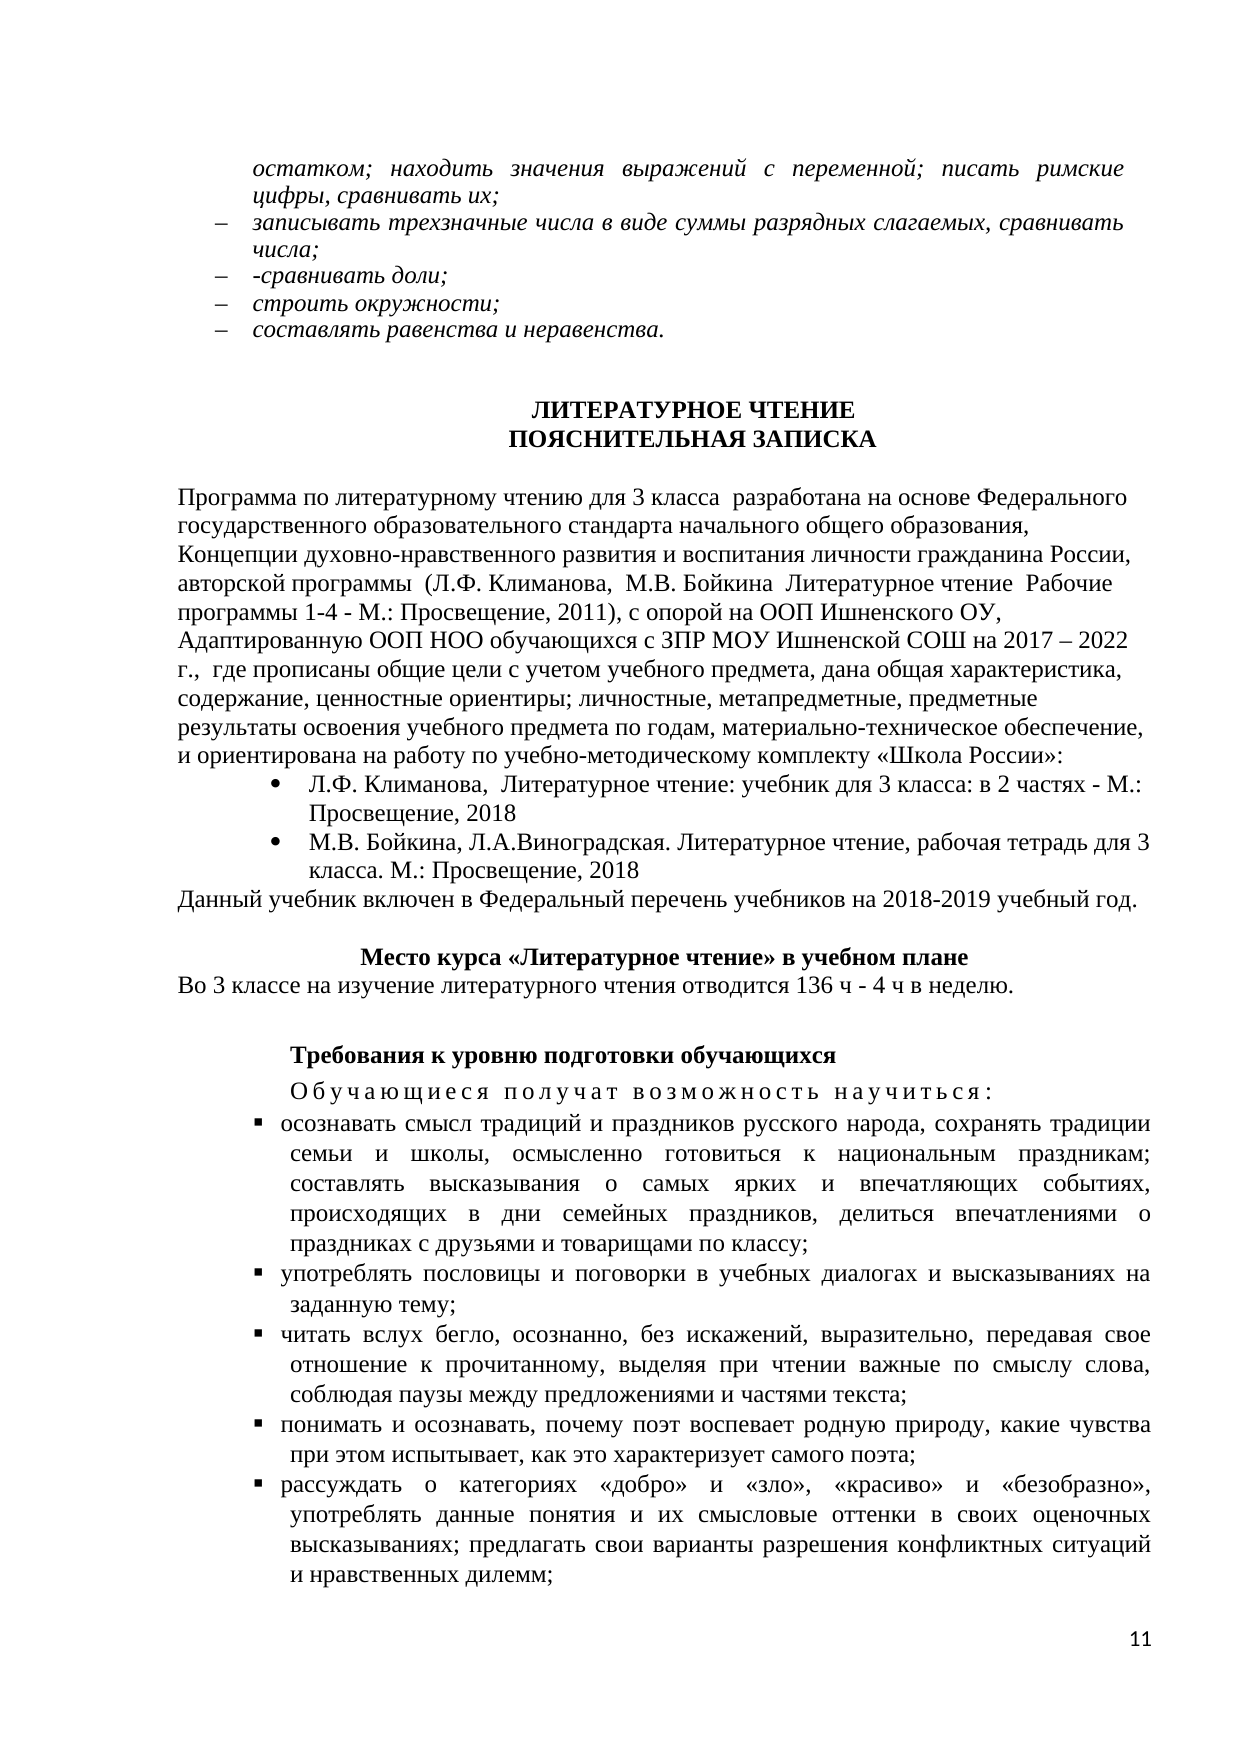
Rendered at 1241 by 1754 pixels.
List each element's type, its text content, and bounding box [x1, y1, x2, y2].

list понимать и осознавать, почему поэт воспевает родную природу, какие чувства при этом испытывает, как это характеризует самого поэта; [252, 1409, 1152, 1468]
text Программа по литературному чтению для 3 класса разработана на основе Федерального государственного образовательного стандарта начального общего образования, Концепции духовно-нравственного развития и воспитания личности гражданина России, авторской программы (Л.Ф. Климанова, М.В. Бойкина Литературное чтение Рабочие программы 1-4 - М.: Просвещение, 2011), с опорой на ООП Ишненского ОУ, Адаптированную ООП НОО обучающихся с ЗПР МОУ Ишненской СОШ на 2017 – 2022 г., где прописаны общие цели с учетом учебного предмета, дана общая характеристика, содержание, ценностные ориентиры; личностные, метапредметные, предметные результаты освоения учебного предмета по годам, материально-техническое обеспечение, и ориентирована на работу по учебно-методическому комплекту «Школа России»: [177, 482, 1152, 769]
list М.В. Бойкина, Л.А.Виноградская. Литературное чтение, рабочая тетрадь для 3 класса. М.: Просвещение, 2018 [271, 827, 1152, 884]
text ЛИТЕРАТУРНОЕ ЧТЕНИЕ [236, 397, 1152, 424]
list рассуждать о категориях «добро» и «зло», «красиво» и «безобразно», употреблять данные понятия и их смысловые оттенки в своих оценочных высказываниях; предлагать свои варианты разрешения конфликтных ситуаций и нравственных дилемм; [252, 1469, 1152, 1588]
text Во 3 классе на изучение литературного чтения отводится 136 ч - 4 ч в неделю. [177, 971, 1152, 999]
list -сравнивать доли; [215, 262, 1124, 289]
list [215, 154, 1124, 208]
text Место курса «Литературное чтение» в учебном плане [177, 942, 1152, 971]
list употреблять пословицы и поговорки в учебных диалогах и высказываниях на заданную тему; [252, 1258, 1152, 1317]
list записывать трехзначные числа в виде суммы разрядных слагаемых, сравнивать числа; [215, 208, 1124, 262]
text Обучающиеся получат возможность научиться: [290, 1076, 1152, 1105]
text Требования к уровню подготовки обучающихся [290, 1040, 1152, 1069]
list осознавать смысл традиций и праздников русского народа, сохранять традиции семьи и школы, осмысленно готовиться к национальным праздникам; составлять высказывания о самых ярких и впечатляющих событиях, происходящих в дни семейных праздников, делиться впечатлениями о праздниках с друзьями и товарищами по классу; [252, 1108, 1152, 1257]
text Пояснительная записка [177, 424, 1152, 453]
list строить окружности; [215, 289, 1124, 316]
text Данный учебник включен в Федеральный перечень учебников на 2018-2019 учебный год. [177, 884, 1152, 913]
list составлять равенства и неравенства. [215, 316, 1124, 343]
list Л.Ф. Климанова, Литературное чтение: учебник для 3 класса: в 2 частях - М.: Просвещение, 2018 [271, 769, 1152, 827]
list читать вслух бегло, осознанно, без искажений, выразительно, передавая свое отношение к прочитанному, выделяя при чтении важные по смыслу слова, соблюдая паузы между предложениями и частями текста; [252, 1319, 1152, 1408]
